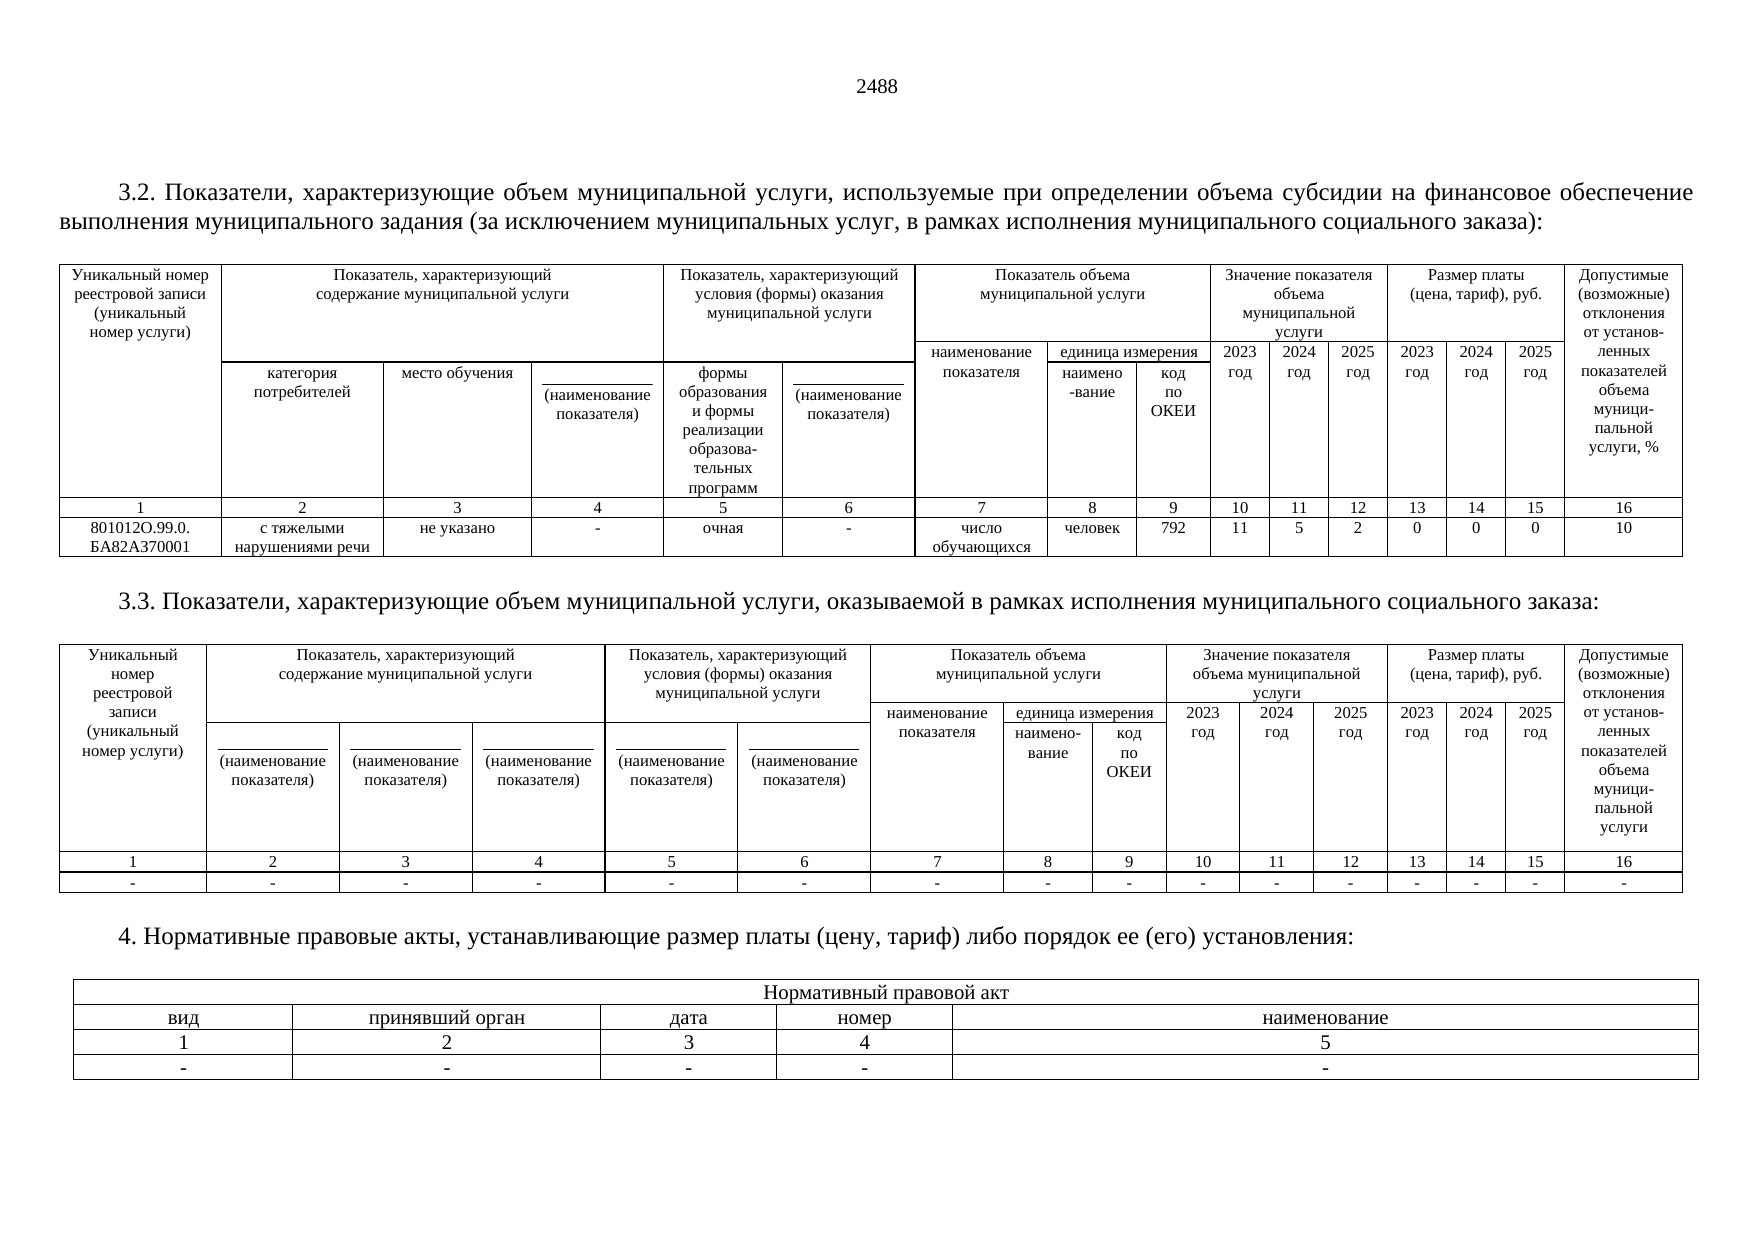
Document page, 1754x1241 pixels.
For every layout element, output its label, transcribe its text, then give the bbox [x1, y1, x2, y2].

table_cell - [871, 873, 1003, 892]
table_cell код по ОКЕИ [1093, 723, 1166, 851]
table_cell (наименование показателя) [783, 363, 914, 497]
table_cell очная [664, 518, 782, 556]
table_cell наименование показателя [871, 703, 1003, 851]
table_cell 4 [777, 1030, 952, 1054]
table_cell единица измерения [1048, 342, 1210, 361]
table_cell 15 [1506, 498, 1564, 517]
table_cell - [1093, 873, 1166, 892]
table_cell (наименование показателя) [532, 363, 663, 497]
table_cell 2023 год [1211, 342, 1269, 497]
table_cell - [60, 873, 206, 892]
table_cell 0 [1447, 518, 1505, 556]
table_header Уникальный номер реестровой записи (уникальный номер услуги) [60, 645, 206, 851]
text 4. Нормативные правовые акты, устанавливающие размер платы (цену, тариф) либо порядок ее (его) установления: [118, 921, 1695, 950]
table_cell номер [777, 1005, 952, 1029]
table_cell - [74, 1055, 292, 1079]
table_cell с тяжелыми нарушениями речи [222, 518, 383, 556]
table_cell - [1240, 873, 1313, 892]
table_cell 4 [532, 498, 663, 517]
table_cell 801012О.99.0. БА82АЗ70001 [60, 518, 221, 556]
table_cell 2023 год [1388, 342, 1446, 497]
table_cell - [473, 873, 604, 892]
table_cell место обучения [384, 363, 531, 497]
table_cell 1 [74, 1030, 292, 1054]
table_cell формы образования и формы реализации образова-тельных программ [664, 363, 782, 497]
table_cell 7 [871, 852, 1003, 871]
table_cell - [606, 873, 737, 892]
table_cell 10 [1167, 852, 1239, 871]
table_cell 7 [916, 498, 1047, 517]
table_cell 16 [1565, 498, 1682, 517]
table_cell 8 [1004, 852, 1092, 871]
table_cell 3 [601, 1030, 776, 1054]
table_cell 1 [60, 852, 206, 871]
table_cell - [340, 873, 472, 892]
table_cell наименование [953, 1005, 1698, 1029]
table_cell - [1004, 873, 1092, 892]
table_cell 13 [1388, 852, 1446, 871]
table_cell 1 [60, 498, 221, 517]
table_cell 10 [1565, 518, 1682, 556]
table_cell - [601, 1055, 776, 1079]
table_cell наимено-вание [1004, 723, 1092, 851]
table_cell 2025 год [1506, 342, 1564, 497]
table_header Нормативный правовой акт [74, 980, 1698, 1004]
table_cell 14 [1447, 852, 1505, 871]
table_cell - [1565, 873, 1682, 892]
table_cell наименование показателя [916, 342, 1047, 497]
table_header Показатель, характеризующий условия (формы) оказания муниципальной услуги [664, 265, 914, 361]
table_cell вид [74, 1005, 292, 1029]
table_header Показатель, характеризующий содержание муниципальной услуги [207, 645, 604, 722]
table_header Размер платы (цена, тариф), руб. [1388, 645, 1564, 702]
table_cell 2025 год [1329, 342, 1387, 497]
table_cell 8 [1048, 498, 1136, 517]
table_cell 5 [953, 1030, 1698, 1054]
table_cell - [1314, 873, 1387, 892]
table_cell 2 [293, 1030, 600, 1054]
table_cell - [207, 873, 339, 892]
table_cell число обучающихся [916, 518, 1047, 556]
text 3.3. Показатели, характеризующие объем муниципальной услуги, оказываемой в рамках исполнения муниципального социального заказа: [59, 586, 1695, 615]
table_header Значение показателя объема муниципальной услуги [1167, 645, 1387, 702]
table_cell 16 [1565, 852, 1682, 871]
table_cell (наименование показателя) [606, 723, 737, 851]
table_cell - [738, 873, 870, 892]
table_cell 2023 год [1167, 703, 1239, 851]
table_header Показатель объема муниципальной услуги [871, 645, 1166, 702]
table_cell - [532, 518, 663, 556]
table_cell дата [601, 1005, 776, 1029]
table_cell 14 [1447, 498, 1505, 517]
table_cell 2023 год [1388, 703, 1446, 851]
table_cell 10 [1211, 498, 1269, 517]
table_cell (наименование показателя) [738, 723, 870, 851]
table_cell 9 [1093, 852, 1166, 871]
table_cell 13 [1388, 498, 1446, 517]
table_cell - [953, 1055, 1698, 1079]
table_cell 0 [1506, 518, 1564, 556]
table_header Допустимые (возможные) отклонения от установ-ленных показателей объема муници-пальной услуги [1565, 645, 1682, 851]
table_cell (наименование показателя) [207, 723, 339, 851]
table_header Показатель объема муниципальной услуги [916, 265, 1210, 341]
table_cell - [1447, 873, 1505, 892]
table_cell человек [1048, 518, 1136, 556]
table_cell 2 [207, 852, 339, 871]
table_cell 0 [1388, 518, 1446, 556]
table_header Показатель, характеризующий содержание муниципальной услуги [222, 265, 663, 361]
table_cell - [783, 518, 914, 556]
table_cell - [777, 1055, 952, 1079]
table_header Уникальный номер реестровой записи (уникальный номер услуги) [60, 265, 221, 497]
table_cell 12 [1329, 498, 1387, 517]
table_cell 2024 год [1240, 703, 1313, 851]
table_cell 5 [1270, 518, 1328, 556]
table_cell 2 [222, 498, 383, 517]
table_cell 3 [384, 498, 531, 517]
table_cell 5 [664, 498, 782, 517]
table_cell (наименование показателя) [340, 723, 472, 851]
table_cell - [1388, 873, 1446, 892]
table_header Допустимые (возможные) отклонения от установ-ленных показателей объема муници-пальной услуги, % [1565, 265, 1682, 497]
table_cell 2 [1329, 518, 1387, 556]
table_cell 6 [783, 498, 914, 517]
table_cell 2025 год [1314, 703, 1387, 851]
table_cell код по ОКЕИ [1137, 363, 1210, 497]
table_header Значение показателя объема муниципальной услуги [1211, 265, 1387, 341]
table_cell 5 [606, 852, 737, 871]
table_header Показатель, характеризующий условия (формы) оказания муниципальной услуги [606, 645, 870, 722]
table_cell принявший орган [293, 1005, 600, 1029]
table_cell 2025 год [1506, 703, 1564, 851]
table_cell наимено-вание [1048, 363, 1136, 497]
table_cell 11 [1240, 852, 1313, 871]
table_cell не указано [384, 518, 531, 556]
table_cell 15 [1506, 852, 1564, 871]
table_cell - [1506, 873, 1564, 892]
table_cell 11 [1270, 498, 1328, 517]
table_cell 11 [1211, 518, 1269, 556]
table_cell единица измерения [1004, 703, 1166, 722]
table_cell 6 [738, 852, 870, 871]
table_cell 9 [1137, 498, 1210, 517]
table_cell категория потребителей [222, 363, 383, 497]
table_cell 2024 год [1447, 342, 1505, 497]
table_cell - [1167, 873, 1239, 892]
table_cell 4 [473, 852, 604, 871]
table_cell 3 [340, 852, 472, 871]
table_cell 792 [1137, 518, 1210, 556]
text 3.2. Показатели, характеризующие объем муниципальной услуги, используемые при определении объема субсидии на финансовое обеспечение выполнения муниципального задания (за исключением муниципальных услуг, в рамках исполнения муниципального социального заказа): [59, 177, 1695, 235]
table_cell 2024 год [1270, 342, 1328, 497]
table_header Размер платы (цена, тариф), руб. [1388, 265, 1564, 341]
table_cell 12 [1314, 852, 1387, 871]
table_cell 2024 год [1447, 703, 1505, 851]
table_cell (наименование показателя) [473, 723, 604, 851]
table_cell - [293, 1055, 600, 1079]
